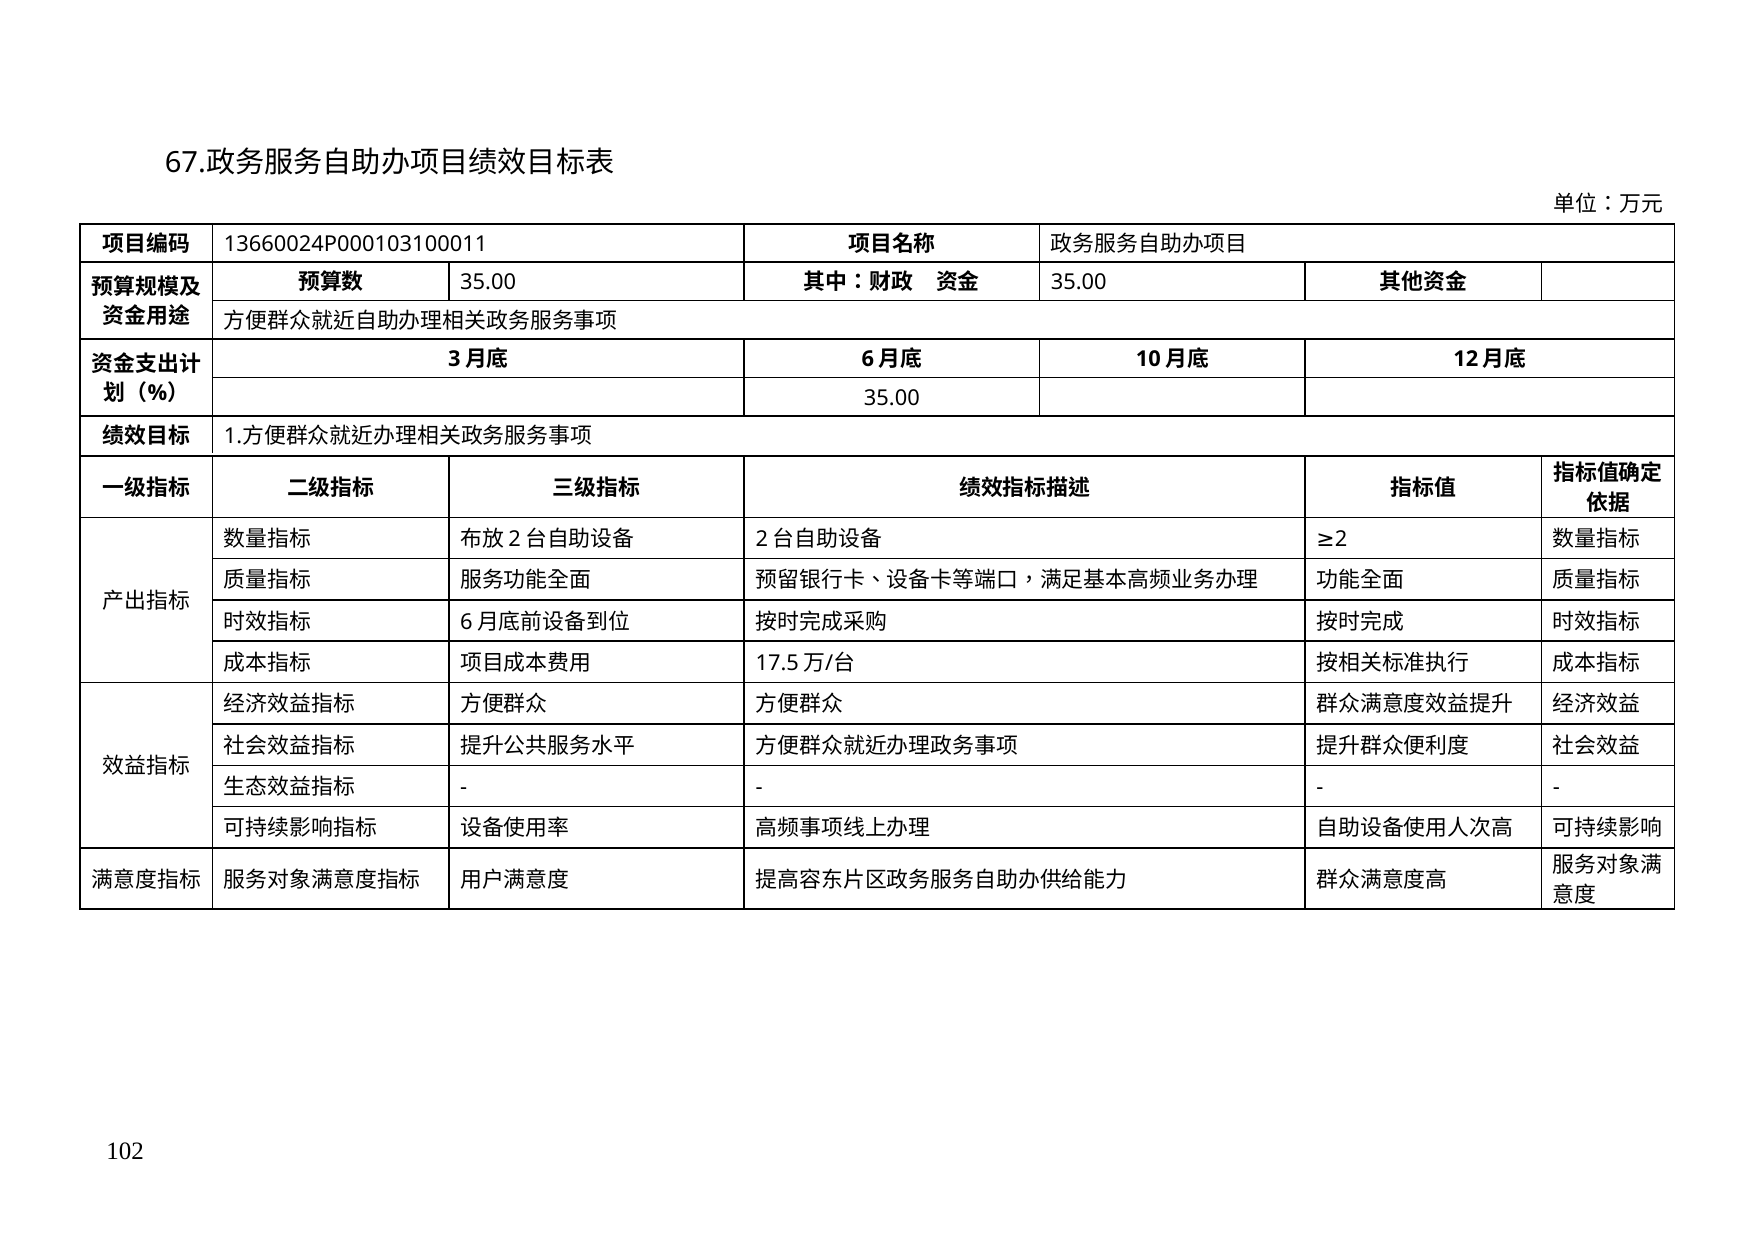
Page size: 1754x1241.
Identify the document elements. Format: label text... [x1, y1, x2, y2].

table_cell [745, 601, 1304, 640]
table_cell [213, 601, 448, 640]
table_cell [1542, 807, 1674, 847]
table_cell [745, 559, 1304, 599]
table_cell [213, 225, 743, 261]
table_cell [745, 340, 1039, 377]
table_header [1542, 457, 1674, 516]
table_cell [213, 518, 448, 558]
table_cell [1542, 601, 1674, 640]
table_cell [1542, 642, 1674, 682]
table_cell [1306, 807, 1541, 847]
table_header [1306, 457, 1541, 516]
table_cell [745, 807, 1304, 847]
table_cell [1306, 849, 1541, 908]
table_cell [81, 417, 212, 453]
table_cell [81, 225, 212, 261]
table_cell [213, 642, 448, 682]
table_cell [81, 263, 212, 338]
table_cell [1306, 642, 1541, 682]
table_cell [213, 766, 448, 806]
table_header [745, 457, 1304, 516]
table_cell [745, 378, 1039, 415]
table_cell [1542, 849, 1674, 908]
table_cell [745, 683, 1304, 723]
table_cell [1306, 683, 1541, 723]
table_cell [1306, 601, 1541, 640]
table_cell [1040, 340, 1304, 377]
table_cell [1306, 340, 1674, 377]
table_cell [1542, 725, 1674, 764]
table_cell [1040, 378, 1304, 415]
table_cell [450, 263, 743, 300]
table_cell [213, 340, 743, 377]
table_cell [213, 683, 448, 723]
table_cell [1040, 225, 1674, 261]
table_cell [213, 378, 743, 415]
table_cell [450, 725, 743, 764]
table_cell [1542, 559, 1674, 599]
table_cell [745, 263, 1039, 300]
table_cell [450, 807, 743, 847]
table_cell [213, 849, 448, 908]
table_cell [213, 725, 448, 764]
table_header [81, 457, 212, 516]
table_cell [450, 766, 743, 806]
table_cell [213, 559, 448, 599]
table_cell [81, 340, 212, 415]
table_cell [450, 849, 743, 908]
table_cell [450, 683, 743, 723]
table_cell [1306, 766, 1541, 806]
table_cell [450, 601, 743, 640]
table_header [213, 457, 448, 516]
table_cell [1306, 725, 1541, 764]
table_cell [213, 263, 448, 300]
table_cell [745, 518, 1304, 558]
text 67.政务服务自助办项目绩效目标表 [106, 142, 1648, 181]
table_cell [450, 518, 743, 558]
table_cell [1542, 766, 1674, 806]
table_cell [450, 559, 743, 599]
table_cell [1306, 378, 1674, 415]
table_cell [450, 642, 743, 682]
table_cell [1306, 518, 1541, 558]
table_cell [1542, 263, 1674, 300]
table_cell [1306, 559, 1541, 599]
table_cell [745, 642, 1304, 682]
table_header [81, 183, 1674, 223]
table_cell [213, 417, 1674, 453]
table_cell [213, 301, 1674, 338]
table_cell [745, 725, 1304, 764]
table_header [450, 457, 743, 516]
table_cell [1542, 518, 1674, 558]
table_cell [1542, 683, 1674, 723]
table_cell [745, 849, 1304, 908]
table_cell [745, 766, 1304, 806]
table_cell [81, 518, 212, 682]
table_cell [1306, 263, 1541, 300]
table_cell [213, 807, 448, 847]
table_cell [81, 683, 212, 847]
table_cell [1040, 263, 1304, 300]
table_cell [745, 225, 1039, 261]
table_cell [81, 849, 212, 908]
